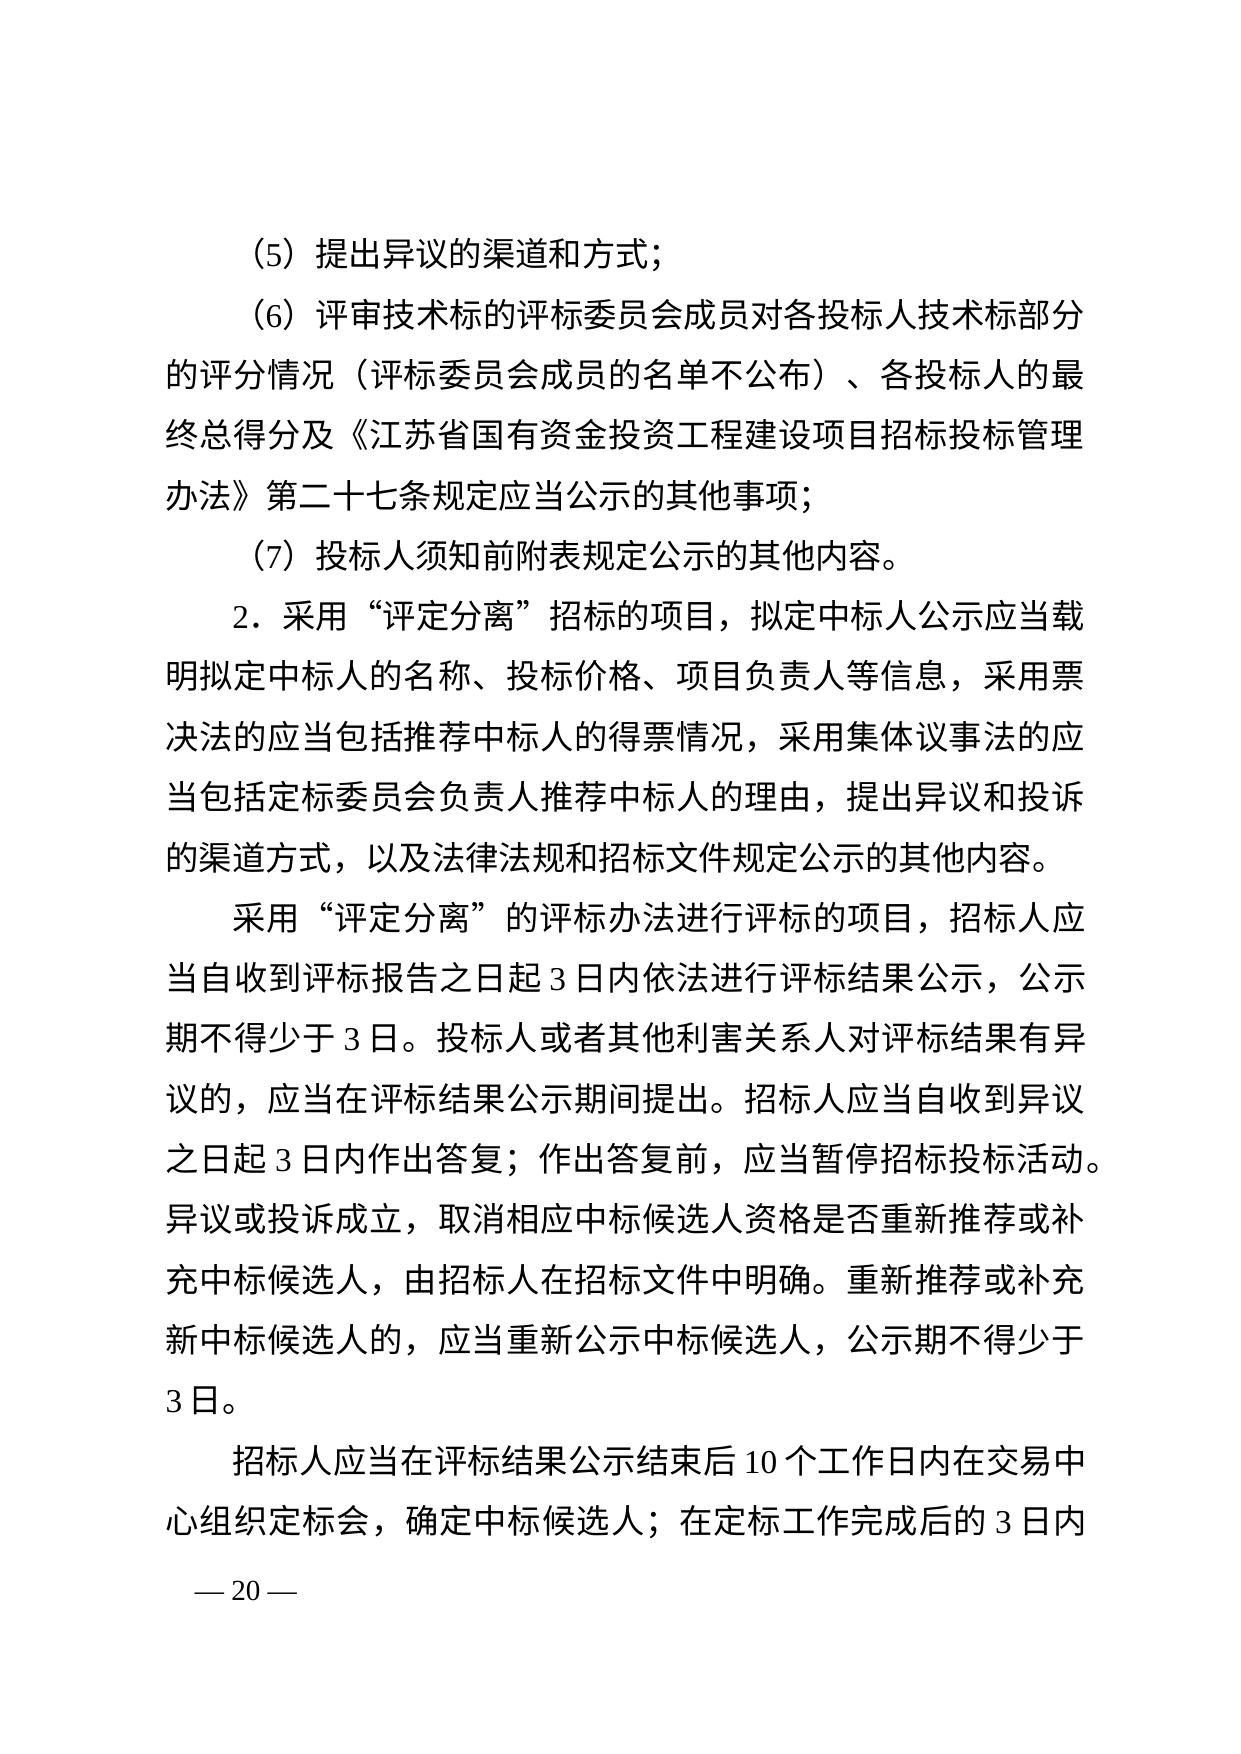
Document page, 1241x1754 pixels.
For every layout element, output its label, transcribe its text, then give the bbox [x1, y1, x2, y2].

text （7）投标人须知前附表规定公示的其他内容。 [165, 520, 1087, 580]
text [165, 1425, 1087, 1545]
text （6）评审技术标的评标委员会成员对各投标人技术标部分的评分情况（评标委员会成员的名单不公布）、各投标人的最终总得分及《江苏省国有资金投资工程建设项目招标投标管理办法》第二十七条规定应当公示的其他事项； [165, 279, 1087, 520]
text 2．采用“评定分离”招标的项目，拟定中标人公示应当载明拟定中标人的名称、投标价格、项目负责人等信息，采用票决法的应当包括推荐中标人的得票情况，采用集体议事法的应当包括定标委员会负责人推荐中标人的理由，提出异议和投诉的渠道方式，以及法律法规和招标文件规定公示的其他内容。 [165, 580, 1087, 882]
text （5）提出异议的渠道和方式； [165, 218, 1087, 279]
text 采用“评定分离”的评标办法进行评标的项目，招标人应当自收到评标报告之日起3日内依法进行评标结果公示，公示期不得少于3日。投标人或者其他利害关系人对评标结果有异议的，应当在评标结果公示期间提出。招标人应当自收到异议之日起3日内作出答复；作出答复前，应当暂停招标投标活动。异议或投诉成立，取消相应中标候选人资格是否重新推荐或补充中标候选人，由招标人在招标文件中明确。重新推荐或补充新中标候选人的，应当重新公示中标候选人，公示期不得少于3日。 [165, 882, 1087, 1425]
